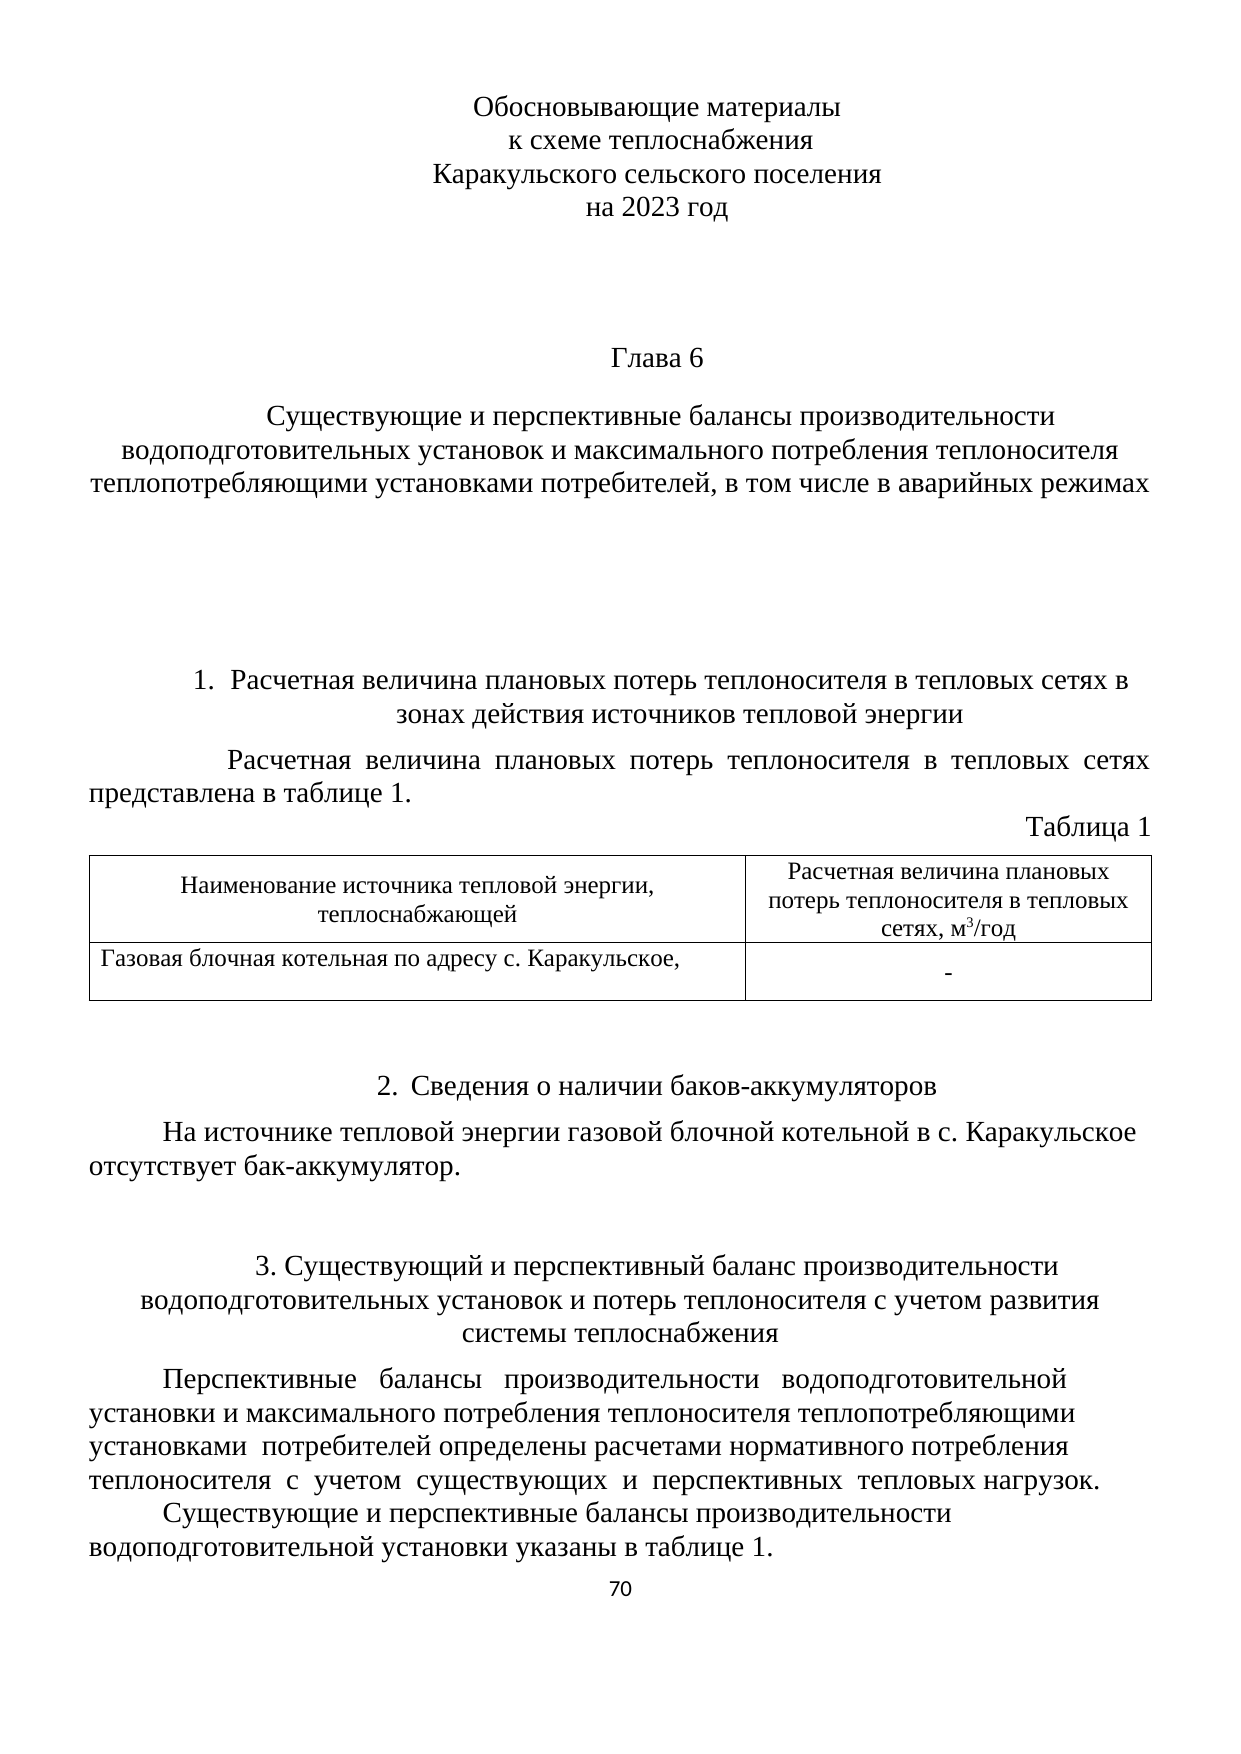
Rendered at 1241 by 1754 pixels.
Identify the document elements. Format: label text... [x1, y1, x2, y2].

text Глава 6 [89, 340, 1152, 373]
text Существующие и перспективные балансы производительности водоподготовительных установок и максимального потребления теплоносителя теплопотребляющими установками потребителей, в том числе в аварийных режимах [89, 398, 1152, 499]
text к схеме теплоснабжения [89, 122, 1152, 156]
list Расчетная величина плановых потерь теплоносителя в тепловых сетях в зонах действия источников тепловой энергии [170, 662, 1152, 729]
text 3. Существующий и перспективный баланс производительности водоподготовительных установок и потерь теплоносителя с учетом развития системы теплоснабжения [89, 1248, 1152, 1349]
text На источнике тепловой энергии газовой блочной котельной в с. Каракульское отсутствует бак-аккумулятор. [89, 1114, 1152, 1181]
text Каракульского сельского поселения [89, 156, 1152, 189]
text Обосновывающие материалы [89, 89, 1152, 122]
table_header Расчетная величина плановых потерь теплоносителя в тепловых сетях, м3/год [746, 856, 1151, 942]
text Таблица 1 [208, 809, 1152, 842]
table_header Наименование источника тепловой энергии, теплоснабжающей [90, 856, 745, 942]
text Перспективные балансы производительности водоподготовительной установки и максимального потребления теплоносителя теплопотребляющими установками потребителей определены расчетами нормативного потребления теплоносителя с учетом существующих и перспективных тепловых нагрузок. [89, 1361, 1152, 1496]
text 2. Сведения о наличии баков-аккумуляторов [89, 1068, 1152, 1102]
table_cell - [746, 943, 1151, 1000]
text Расчетная величина плановых потерь теплоносителя в тепловых сетях представлена в таблице 1. [89, 742, 1152, 809]
text Существующие и перспективные балансы производительности водоподготовительной установки указаны в таблице 1. [89, 1496, 1152, 1563]
text на 2023 год [89, 189, 1152, 223]
table_cell Газовая блочная котельная по адресу с. Каракульское, [90, 943, 745, 1000]
